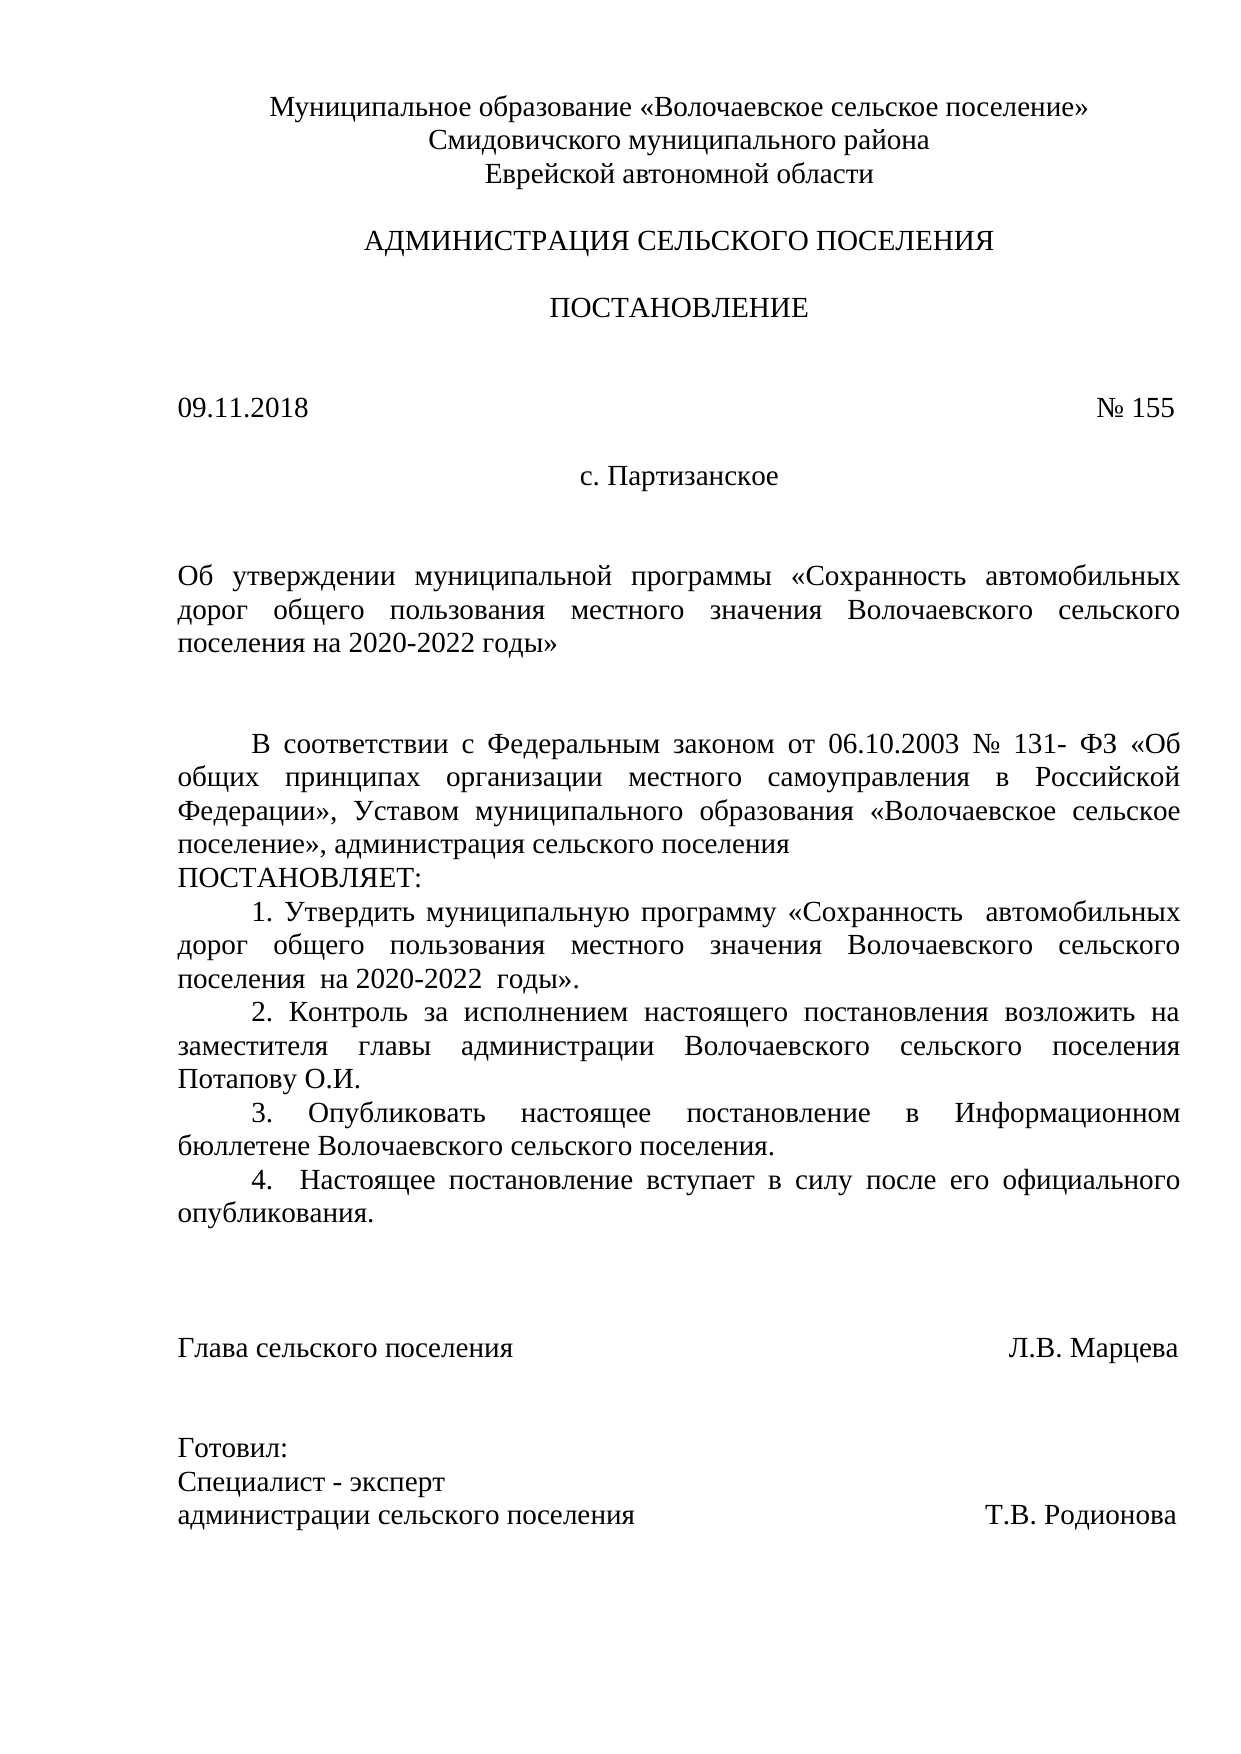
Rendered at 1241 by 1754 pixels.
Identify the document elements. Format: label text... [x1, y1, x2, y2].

text 4. Настоящее постановление вступает в силу после его официального опубликования. [177, 1162, 1181, 1229]
text 2. Контроль за исполнением настоящего постановления возложить на заместителя главы администрации Волочаевского сельского поселения Потапову О.И. [177, 994, 1181, 1095]
text АДМИНИСТРАЦИЯ СЕЛЬСКОГО ПОСЕЛЕНИЯ [177, 223, 1181, 256]
text Специалист - эксперт [177, 1464, 1122, 1497]
text с. Партизанское [177, 458, 1181, 491]
text администрации сельского поселения Т.В. Родионова [177, 1497, 1181, 1531]
text 1. Утвердить муниципальную программу «Сохранность автомобильных дорог общего пользования местного значения Волочаевского сельского поселения на 2020-2022 годы». [177, 894, 1181, 994]
text ПОСТАНОВЛЕНИЕ [177, 290, 1181, 323]
text ПОСТАНОВЛЯЕТ: [177, 860, 1181, 894]
text Об утверждении муниципальной программы «Сохранность автомобильных дорог общего пользования местного значения Волочаевского сельского поселения на 2020-2022 годы» [177, 558, 1181, 659]
text Глава сельского поселения Л.В. Марцева [177, 1330, 1181, 1363]
text В соответствии с Федеральным законом от 06.10.2003 № 131- ФЗ «Об общих принципах организации местного самоуправления в Российской Федерации», Уставом муниципального образования «Волочаевское сельское поселение», администрация сельского поселения [177, 726, 1181, 860]
text 09.11.2018 № 155 [177, 391, 1181, 424]
title Муниципальное образование «Волочаевское сельское поселение» Смидовичского муниципального района Еврейской автономной области [177, 89, 1181, 189]
text 3. Опубликовать настоящее постановление в Информационном бюллетене Волочаевского сельского поселения. [177, 1095, 1181, 1162]
text Готовил: [177, 1430, 1122, 1464]
